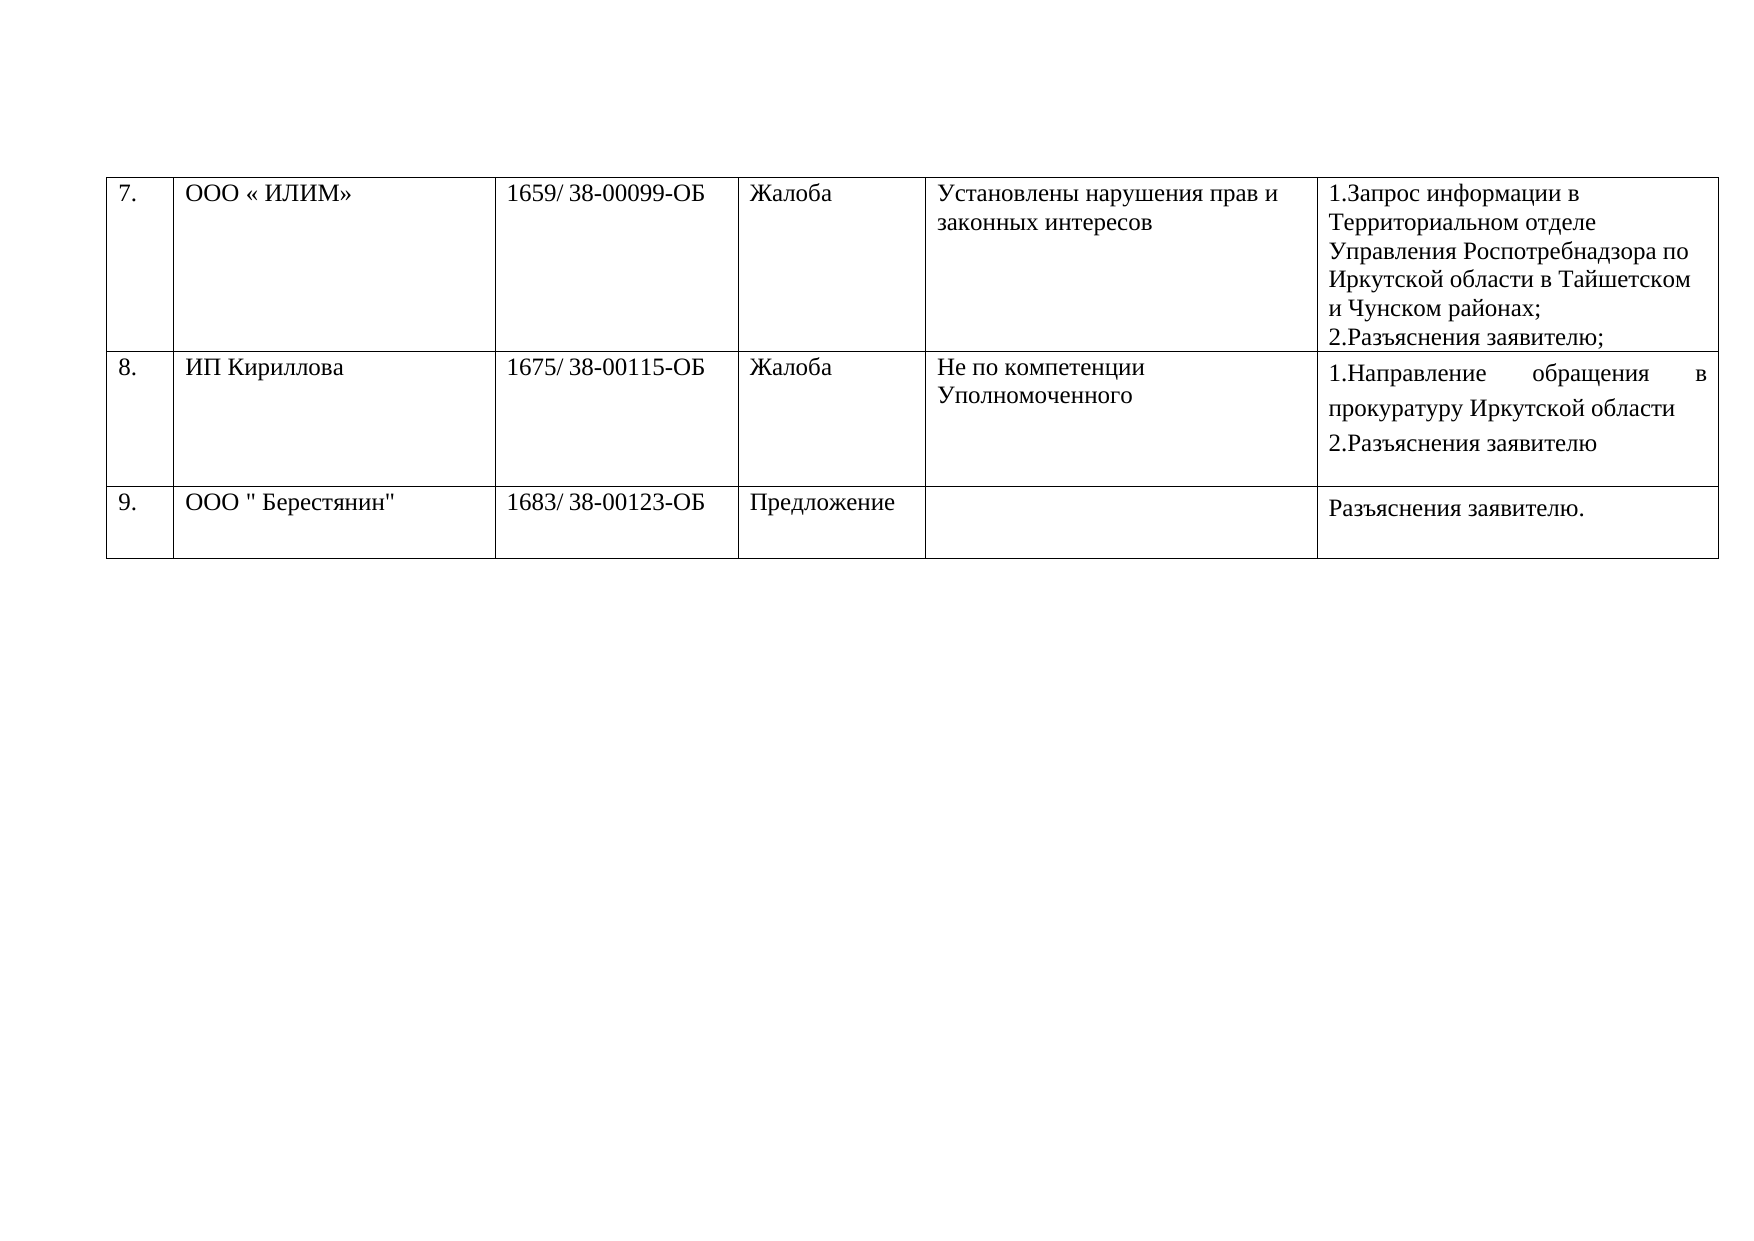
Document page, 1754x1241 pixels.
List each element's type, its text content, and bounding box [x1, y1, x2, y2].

table_cell ООО " Берестянин" [174, 487, 495, 557]
table_cell 1659/ 38-00099-ОБ [496, 178, 738, 351]
table_cell 8. [107, 352, 173, 486]
table_cell Предложение [739, 487, 925, 557]
table_cell Жалоба [739, 178, 925, 351]
table_cell Не по компетенции Уполномоченного [926, 352, 1317, 486]
table_cell Жалоба [739, 352, 925, 486]
table_cell ИП Кириллова [174, 352, 495, 486]
table_cell 7. [107, 178, 173, 351]
table_cell 1675/ 38-00115-ОБ [496, 352, 738, 486]
table_cell Разъяснения заявителю. [1318, 487, 1718, 557]
table_cell 1.Запрос информации в Территориальном отделе Управления Роспотребнадзора по Иркутской области в Тайшетском и Чунском районах; 2.Разъяснения заявителю; [1318, 178, 1718, 351]
table_cell 1683/ 38-00123-ОБ [496, 487, 738, 557]
table_cell 9. [107, 487, 173, 557]
table_cell Установлены нарушения прав и законных интересов [926, 178, 1317, 351]
table_cell ООО « ИЛИМ» [174, 178, 495, 351]
table_cell [926, 487, 1317, 557]
table_cell 1.Направление обращения в прокуратуру Иркутской области 2.Разъяснения заявителю [1318, 352, 1718, 486]
